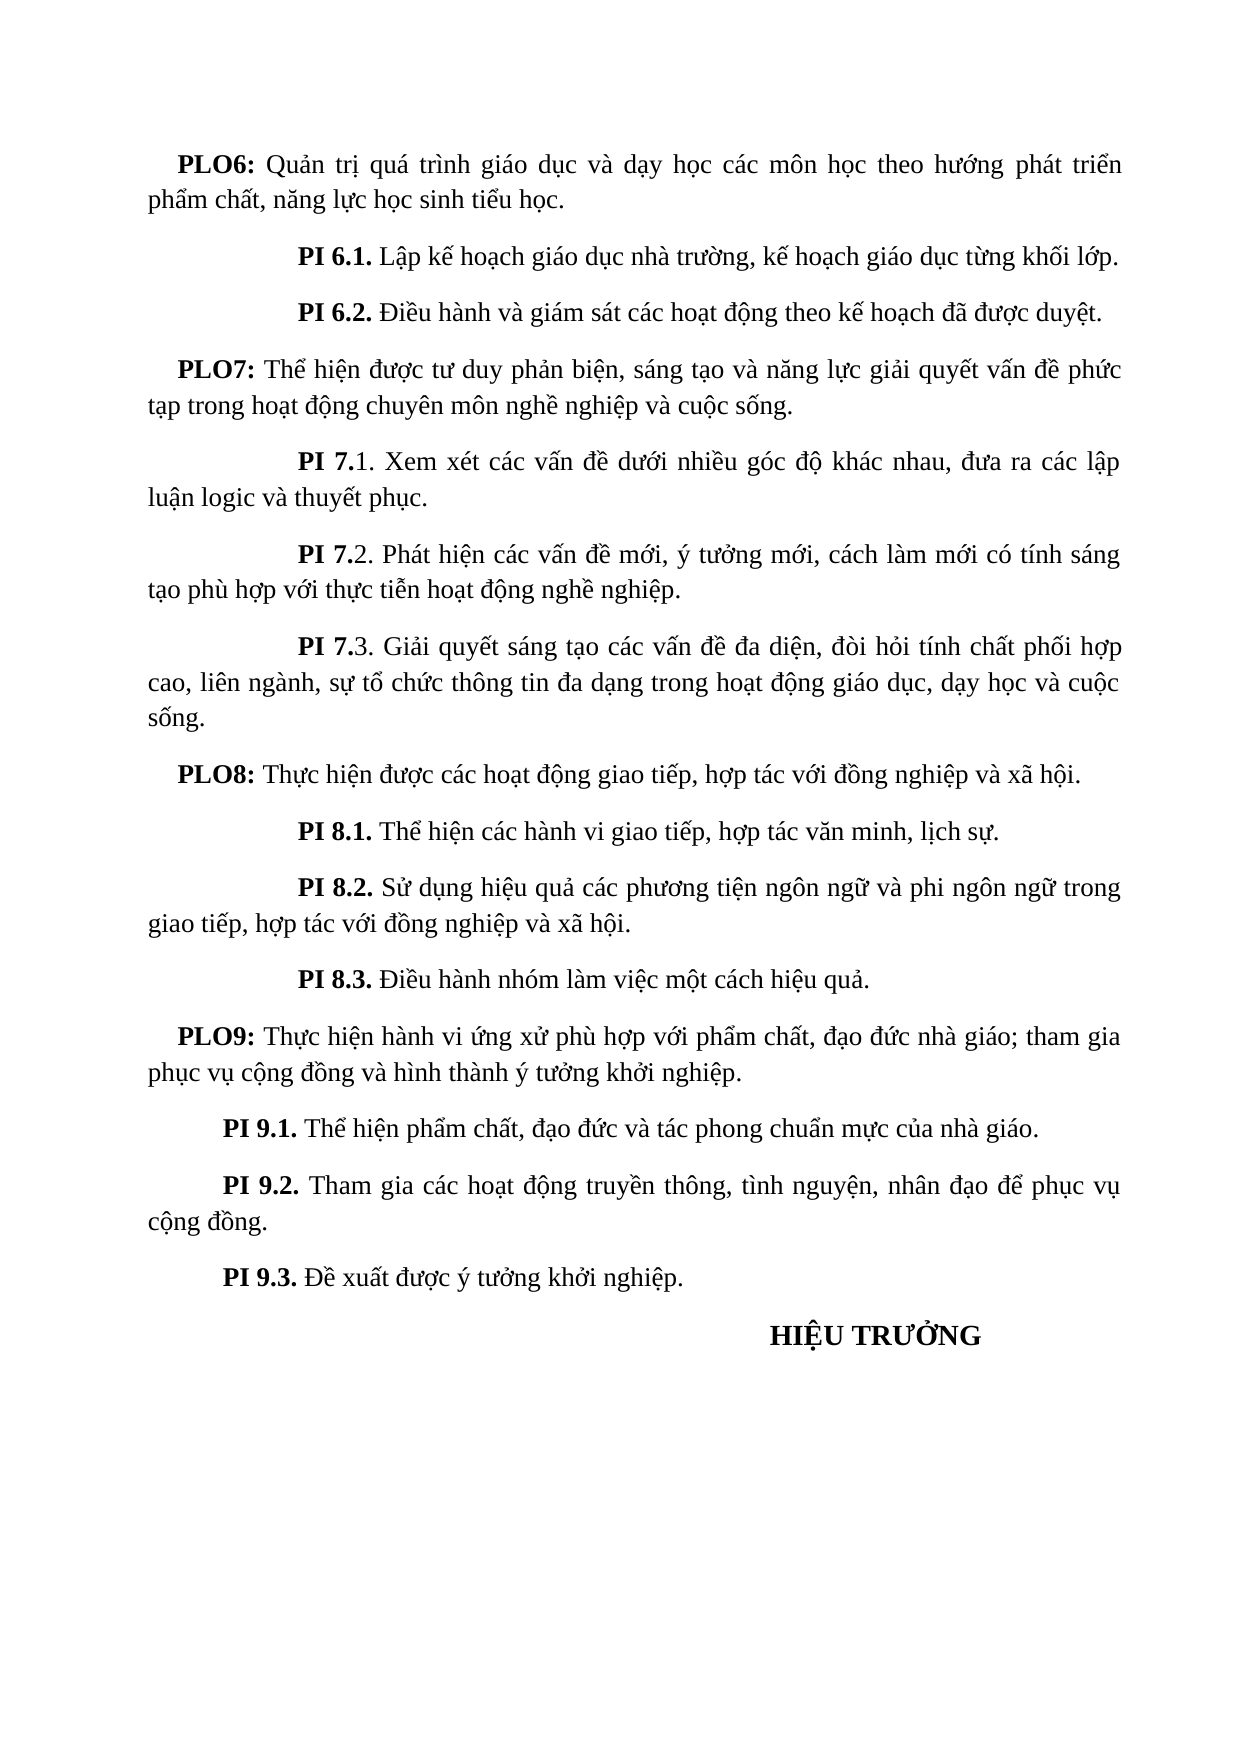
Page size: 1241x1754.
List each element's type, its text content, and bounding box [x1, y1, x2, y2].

text PLO7: Thể hiện được tư duy phản biện, sáng tạo và năng lực giải quyết vấn đề phức tạp trong hoạt động chuyên môn nghề nghiệp và cuộc sống. [148, 353, 1122, 420]
text PLO8: Thực hiện được các hoạt động giao tiếp, hợp tác với đồng nghiệp và xã hội. [148, 758, 1122, 789]
text PLO9: Thực hiện hành vi ứng xử phù hợp với phẩm chất, đạo đức nhà giáo; tham gia phục vụ cộng đồng và hình thành ý tưởng khởi nghiệp. [148, 1020, 1122, 1087]
text PI 8.1. Thể hiện các hành vi giao tiếp, hợp tác văn minh, lịch sự. [148, 814, 1122, 846]
text PI 6.2. Điều hành và giám sát các hoạt động theo kế hoạch đã được duyệt. [148, 297, 1122, 328]
text PI 8.2. Sử dụng hiệu quả các phương tiện ngôn ngữ và phi ngôn ngữ trong giao tiếp, hợp tác với đồng nghiệp và xã hội. [148, 871, 1122, 938]
text PI 9.2. Tham gia các hoạt động truyền thông, tình nguyện, nhân đạo để phục vụ cộng đồng. [148, 1169, 1122, 1236]
text PI 6.1. Lập kế hoạch giáo dục nhà trường, kế hoạch giáo dục từng khối lớp. [148, 240, 1122, 271]
text PI 7.1. Xem xét các vấn đề dưới nhiều góc độ khác nhau, đưa ra các lập luận logic và thuyết phục. [148, 445, 1122, 512]
text PI 9.3. Đề xuất được ý tưởng khởi nghiệp. [148, 1261, 1122, 1292]
text HIỆU TRƯỞNG [148, 1318, 1122, 1351]
text PI 7.2. Phát hiện các vấn đề mới, ý tưởng mới, cách làm mới có tính sáng tạo phù hợp với thực tiễn hoạt động nghề nghiệp. [148, 538, 1122, 604]
text PI 9.1. Thể hiện phẩm chất, đạo đức và tác phong chuẩn mực của nhà giáo. [148, 1112, 1122, 1143]
text PI 8.3. Điều hành nhóm làm việc một cách hiệu quả. [148, 963, 1122, 994]
text PLO6: Quản trị quá trình giáo dục và dạy học các môn học theo hướng phát triển phẩm chất, năng lực học sinh tiểu học. [148, 148, 1122, 214]
text PI 7.3. Giải quyết sáng tạo các vấn đề đa diện, đòi hỏi tính chất phối hợp cao, liên ngành, sự tổ chức thông tin đa dạng trong hoạt động giáo dục, dạy học và cuộc sống. [148, 630, 1122, 733]
